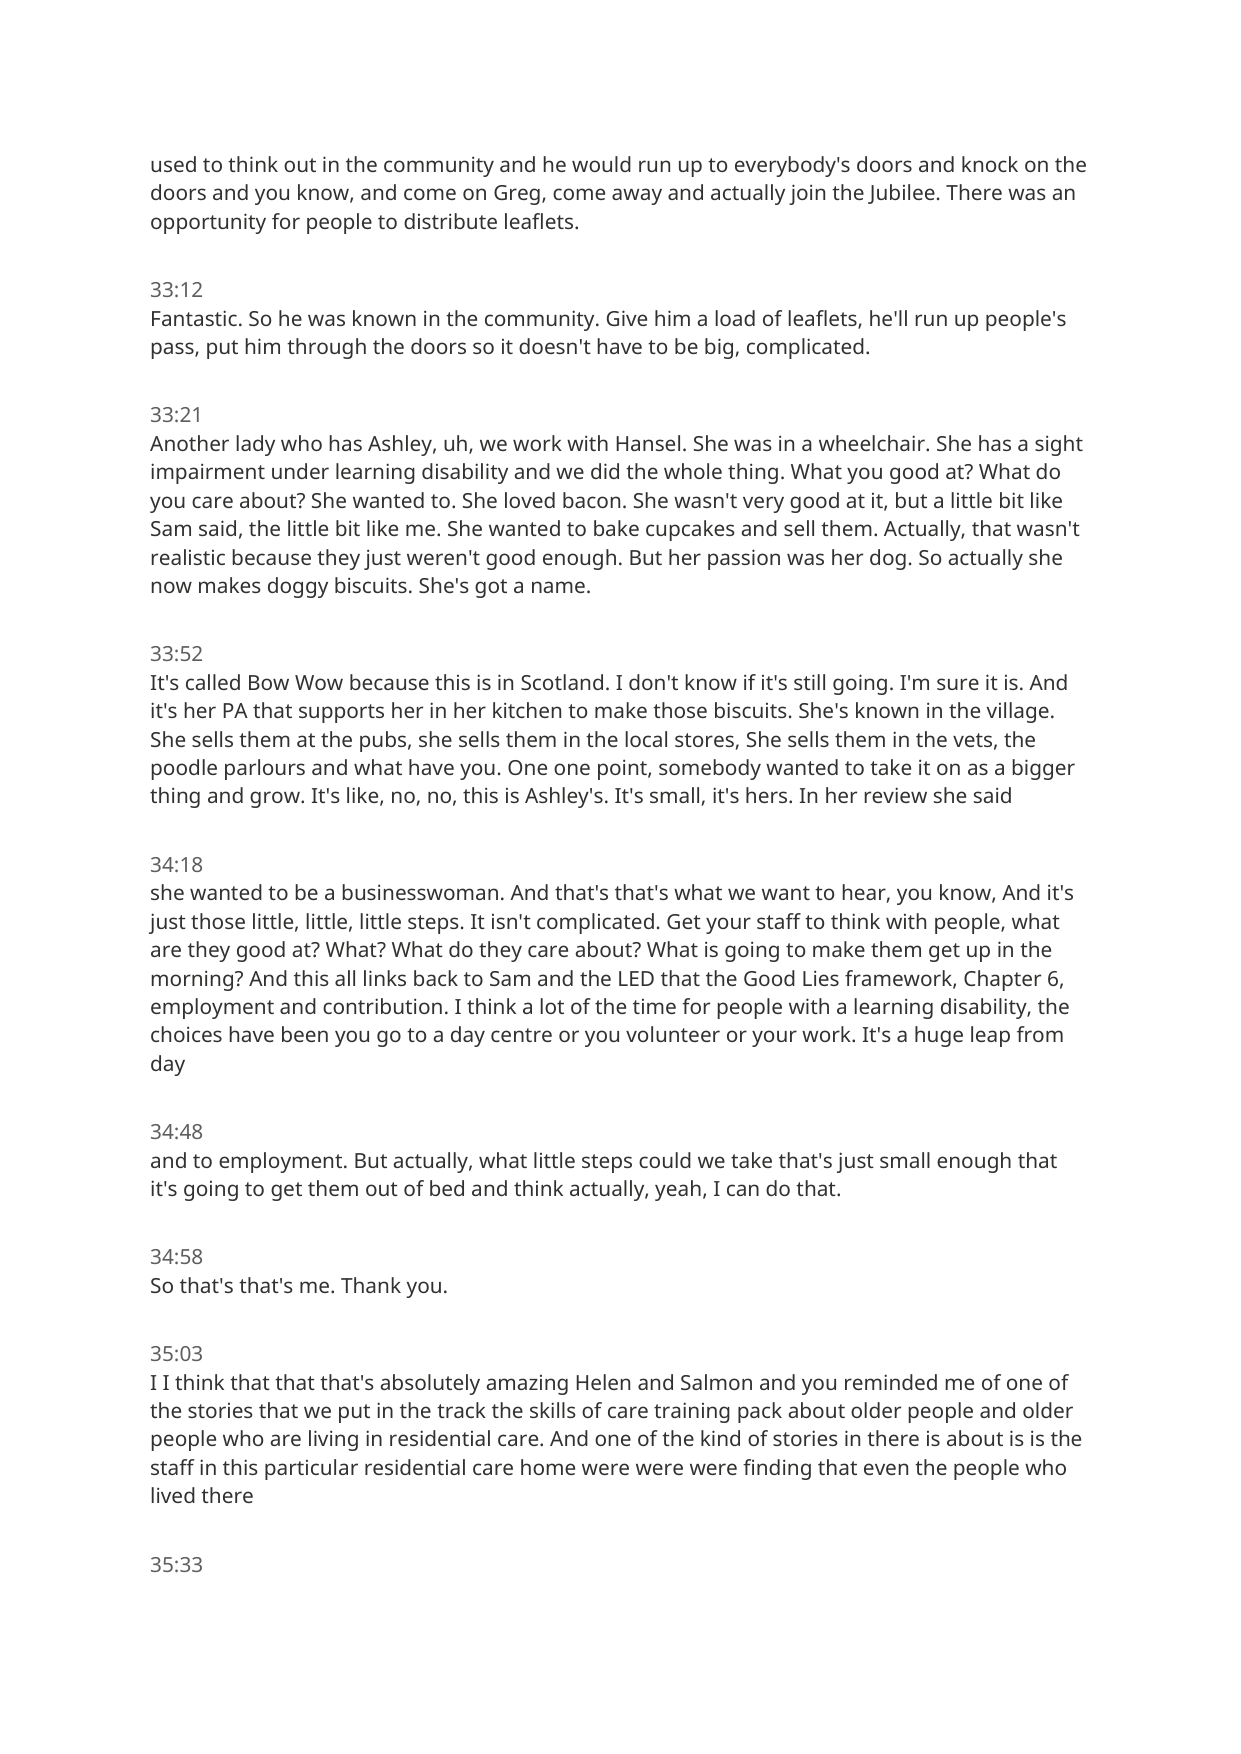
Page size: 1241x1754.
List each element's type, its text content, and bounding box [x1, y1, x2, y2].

text 33:21 Another lady who has Ashley, uh, we work with Hansel. She was in a wheelchair. She has a sight impairment under learning disability and we did the whole thing. What you good at? What do you care about? She wanted to. She loved bacon. She wasn't very good at it, but a little bit like Sam said, the little bit like me. She wanted to bake cupcakes and sell them. Actually, that wasn't realistic because they just weren't good enough. But her passion was her dog. So actually she now makes doggy biscuits. She's got a name. [150, 372, 1090, 599]
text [150, 150, 1090, 235]
text 33:52 It's called Bow Wow because this is in Scotland. I don't know if it's still going. I'm sure it is. And it's her PA that supports her in her kitchen to make those biscuits. She's known in the village. She sells them at the pubs, she sells them in the local stores, She sells them in the vets, the poodle parlours and what have you. One one point, somebody wanted to take it on as a bigger thing and grow. It's like, no, no, this is Ashley's. It's small, it's hers. In her review she said [150, 611, 1090, 810]
text 34:48 and to employment. But actually, what little steps could we take that's just small enough that it's going to get them out of bed and think actually, yeah, I can do that. [150, 1089, 1090, 1203]
text 35:03 I I think that that that's absolutely amazing Helen and Salmon and you reminded me of one of the stories that we put in the track the skills of care training pack about older people and older people who are living in residential care. And one of the kind of stories in there is about is is the staff in this particular residential care home were were were finding that even the people who lived there [150, 1311, 1090, 1510]
text 34:18 she wanted to be a businesswoman. And that's that's what we want to hear, you know, And it's just those little, little, little steps. It isn't complicated. Get your staff to think with people, what are they good at? What? What do they care about? What is going to make them get up in the morning? And this all links back to Sam and the LED that the Good Lies framework, Chapter 6, employment and contribution. I think a lot of the time for people with a learning disability, the choices have been you go to a day centre or you volunteer or your work. It's a huge leap from day [150, 821, 1090, 1077]
text 34:58 So that's that's me. Thank you. [150, 1214, 1090, 1299]
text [150, 1521, 1090, 1578]
text 33:12 Fantastic. So he was known in the community. Give him a load of leaflets, he'll run up people's pass, put him through the doors so it doesn't have to be big, complicated. [150, 247, 1090, 361]
